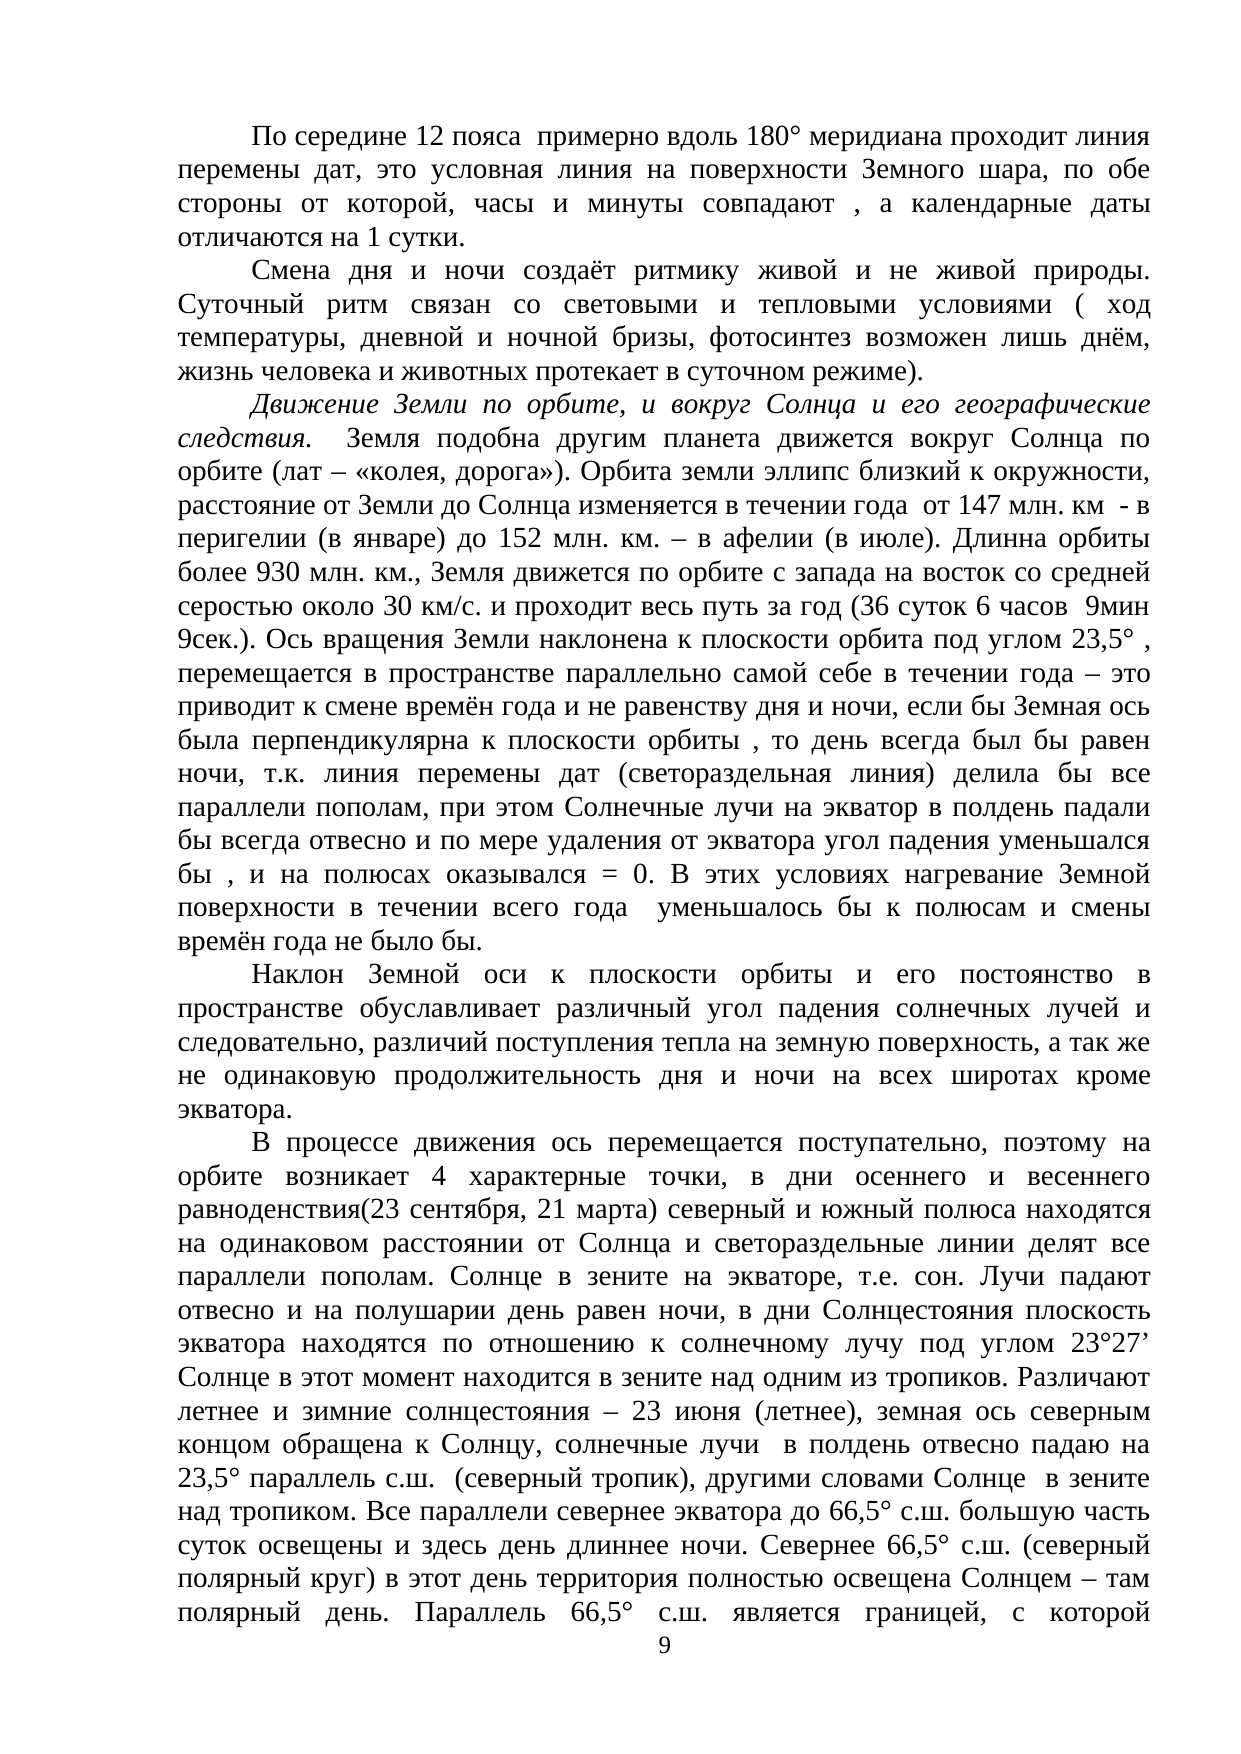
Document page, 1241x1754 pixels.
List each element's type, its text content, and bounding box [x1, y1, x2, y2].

text Смена дня и ночи создаёт ритмику живой и не живой природы. Суточный ритм связан со световыми и тепловыми условиями ( ход температуры, дневной и ночной бризы, фотосинтез возможен лишь днём, жизнь человека и животных протекает в суточном режиме). [177, 252, 1152, 386]
text Наклон Земной оси к плоскости орбиты и его постоянство в пространстве обуславливает различный угол падения солнечных лучей и следовательно, различий поступления тепла на земную поверхность, а так же не одинаковую продолжительность дня и ночи на всех широтах кроме экватора. [177, 957, 1152, 1124]
text Движение Земли по орбите, и вокруг Солнца и его географические следствия. Земля подобна другим планета движется вокруг Солнца по орбите (лат – «колея, дорога»). Орбита земли эллипс близкий к окружности, расстояние от Земли до Солнца изменяется в течении года от 147 млн. км - в перигелии (в январе) до 152 млн. км. – в афелии (в июле). Длинна орбиты более 930 млн. км., Земля движется по орбите с запада на восток со средней серостью около 30 км/с. и проходит весь путь за год (36 суток 6 часов 9мин 9сек.). Ось вращения Земли наклонена к плоскости орбита под углом 23,5° , перемещается в пространстве параллельно самой себе в течении года – это приводит к смене времён года и не равенству дня и ночи, если бы Земная ось была перпендикулярна к плоскости орбиты , то день всегда был бы равен ночи, т.к. линия перемены дат (светораздельная линия) делила бы все параллели пополам, при этом Солнечные лучи на экватор в полдень падали бы всегда отвесно и по мере удаления от экватора угол падения уменьшался бы , и на полюсах оказывался = 0. В этих условиях нагревание Земной поверхности в течении всего года уменьшалось бы к полюсам и смены времён года не было бы. [177, 386, 1152, 957]
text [177, 1124, 1152, 1627]
text По середине 12 пояса примерно вдоль 180° меридиана проходит линия перемены дат, это условная линия на поверхности Земного шара, по обе стороны от которой, часы и минуты совпадают , а календарные даты отличаются на 1 сутки. [177, 118, 1152, 252]
